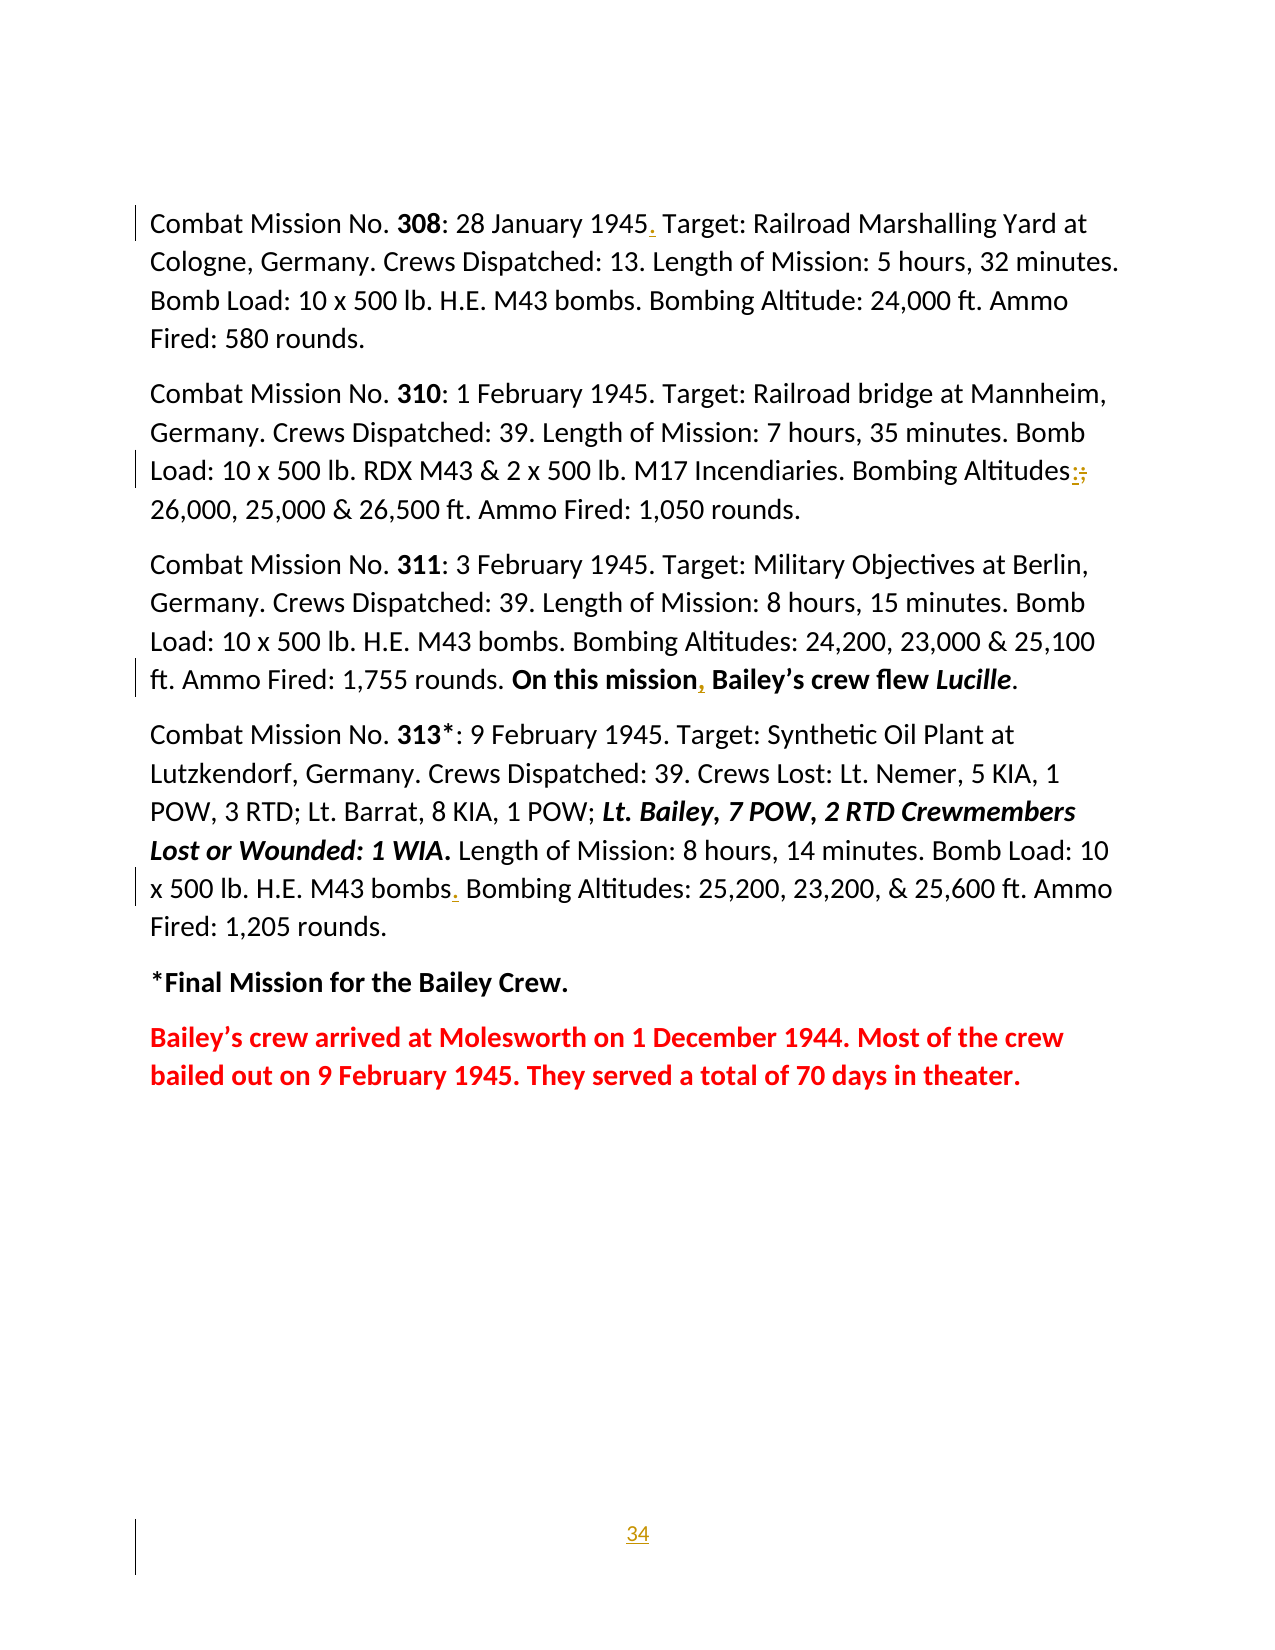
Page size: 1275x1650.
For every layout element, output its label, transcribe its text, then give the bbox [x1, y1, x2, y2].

text Combat Mission No. 308: 28 January 1945 Target: Railroad Marshalling Yard at Cologne, Germany. Crews Dispatched: 13. Length of Mission: 5 hours, 32 minutes. Bomb Load: 10 x 500 lb. H.E. M43 bombs. Bombing Altitude: 24,000 ft. Ammo Fired: 580 rounds. [150, 205, 1125, 356]
text Combat Mission No. 311: 3 February 1945. Target: Military Objectives at Berlin, Germany. Crews Dispatched: 39. Length of Mission: 8 hours, 15 minutes. Bomb Load: 10 x 500 lb. H.E. M43 bombs. Bombing Altitudes: 24,200, 23,000 & 25,100 ft. Ammo Fired: 1,755 rounds. On this mission Bailey’s crew flew Lucille. [150, 546, 1125, 697]
text Combat Mission No. 313*: 9 February 1945. Target: Synthetic Oil Plant at Lutzkendorf, Germany. Crews Dispatched: 39. Crews Lost: Lt. Nemer, 5 KIA, 1 POW, 3 RTD; Lt. Barrat, 8 KIA, 1 POW; Lt. Bailey, 7 POW, 2 RTD Crewmembers Lost or Wounded: 1 WIA. Length of Mission: 8 hours, 14 minutes. Bomb Load: 10 x 500 lb. H.E. M43 bombs Bombing Altitudes: 25,200, 23,200, & 25,600 ft. Ammo Fired: 1,205 rounds. [150, 716, 1125, 944]
text Combat Mission No. 310: 1 February 1945. Target: Railroad bridge at Mannheim, Germany. Crews Dispatched: 39. Length of Mission: 7 hours, 35 minutes. Bomb Load: 10 x 500 lb. RDX M43 & 2 x 500 lb. M17 Incendiaries. Bombing Altitudes 26,000, 25,000 & 26,500 ft. Ammo Fired: 1,050 rounds. [150, 376, 1125, 526]
text Bailey’s crew arrived at Molesworth on 1 December 1944. Most of the crew bailed out on 9 February 1945. They served a total of 70 days in theater. [150, 1019, 1125, 1093]
text *Final Mission for the Bailey Crew. [150, 964, 1125, 999]
